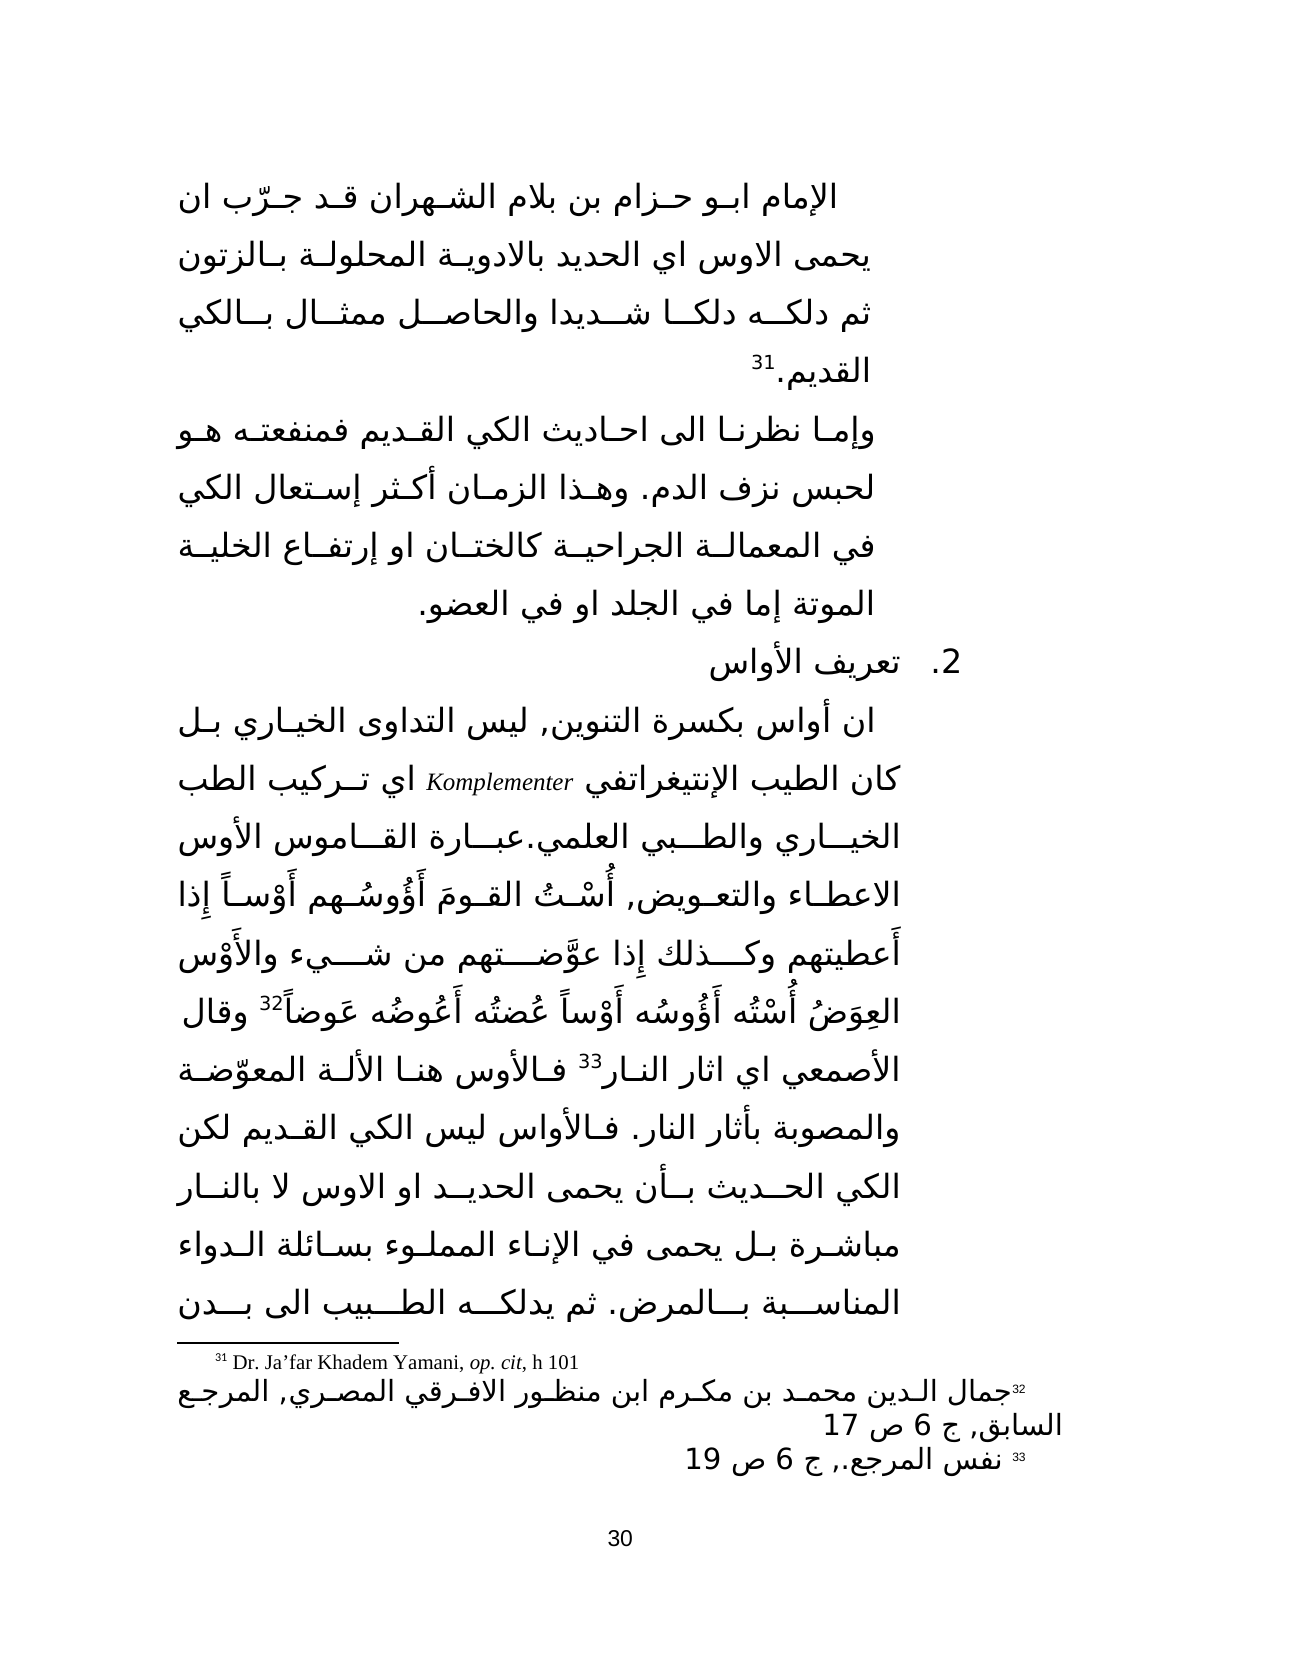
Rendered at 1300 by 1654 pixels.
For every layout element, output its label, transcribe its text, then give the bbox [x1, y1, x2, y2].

list تعريف الأواس [177, 643, 930, 682]
list وإما نظرنا الى احاديث الكي القديم فمنفعته هو لحبس نزف الدم. وهذا الزمان أكثر إستعال الكي في المعمالة الجراحية كالختان او إرتفاع الخلية الموتة إما في الجلد او في العضو. [177, 410, 875, 624]
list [177, 701, 901, 1322]
list الإمام ابو حزام بن بلام الشهران قد جرّب ان يحمى الاوس اي الحديد بالادوية المحلولة بالزتون ثم دلكه دلكا شديدا والحاصل ممثال بالكي القديم. [177, 177, 871, 391]
